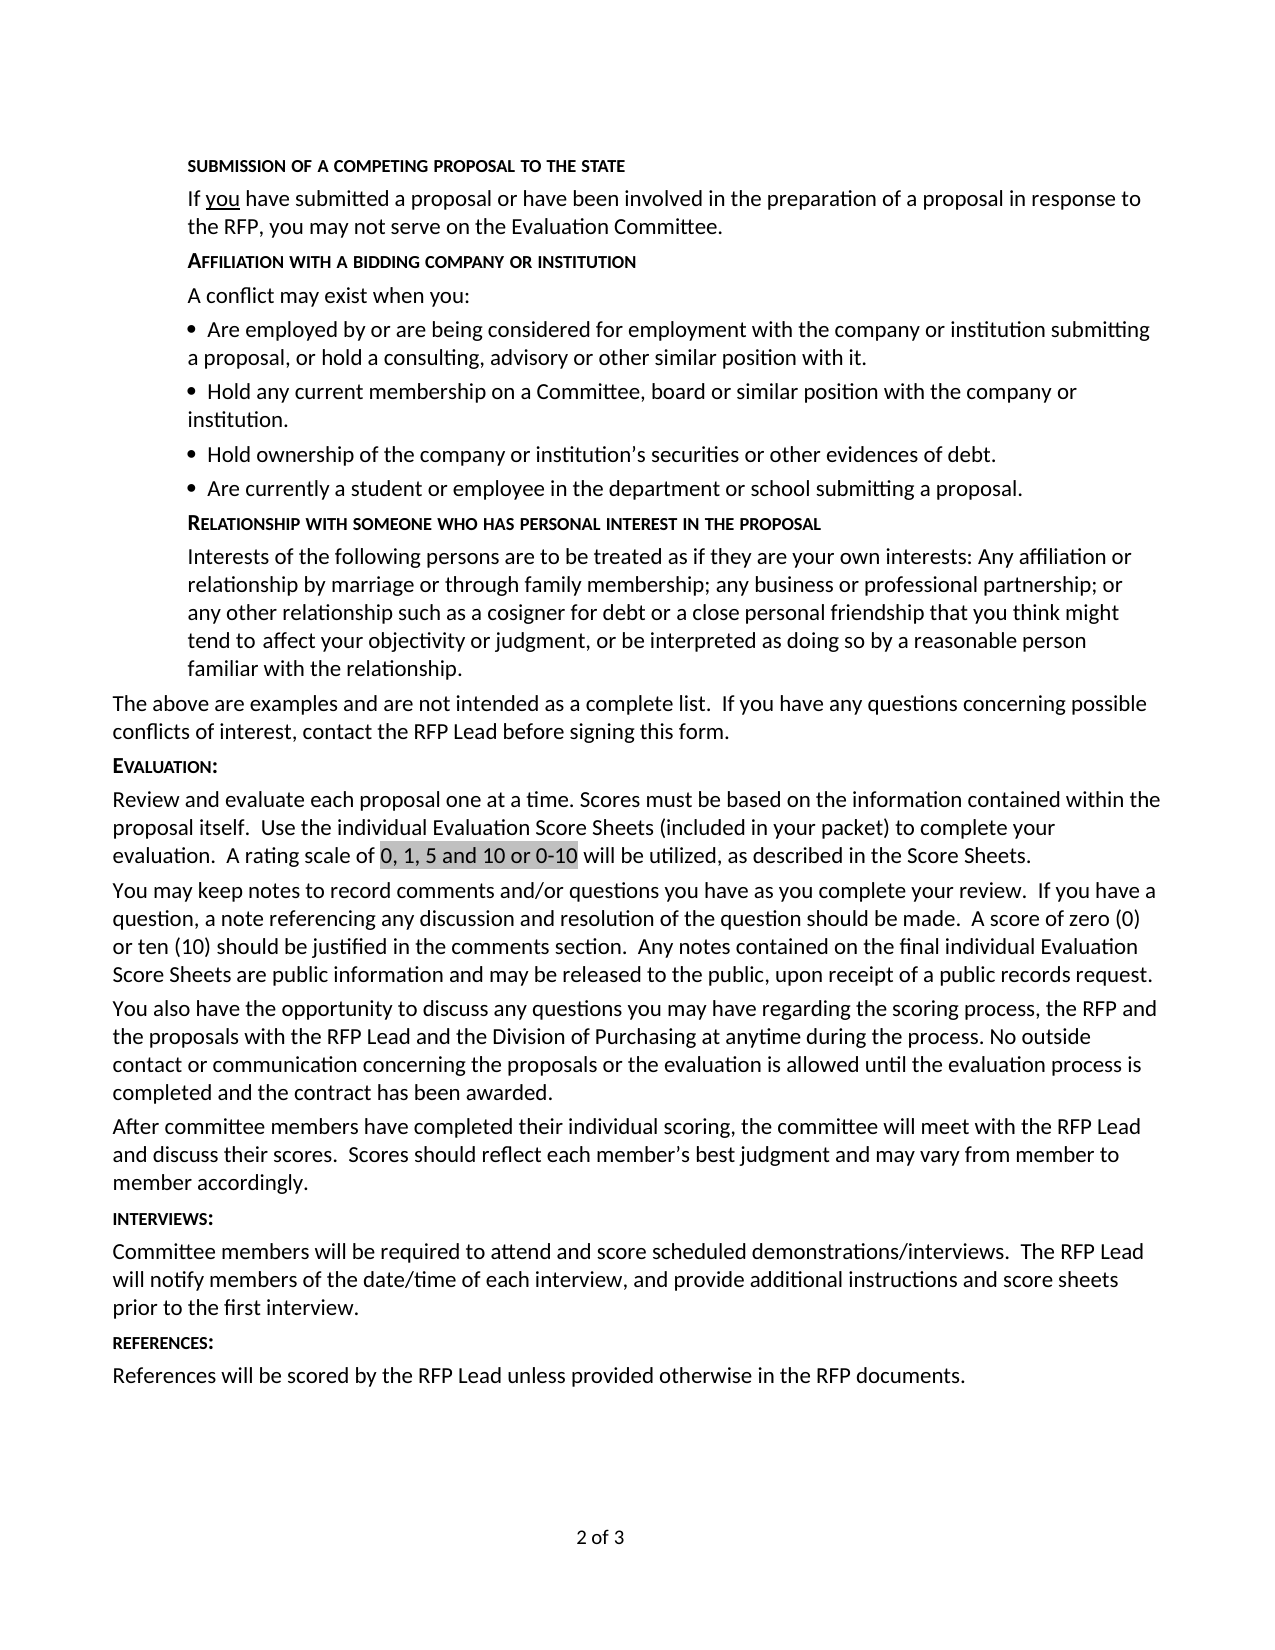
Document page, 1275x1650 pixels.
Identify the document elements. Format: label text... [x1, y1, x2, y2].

text After committee members have completed their individual scoring, the committee will meet with the RFP Lead and discuss their scores. Scores should reflect each member’s best judgment and may vary from member to member accordingly. [112, 1112, 1162, 1196]
text Review and evaluate each proposal one at a time. Scores must be based on the information contained within the proposal itself. Use the individual Evaluation Score Sheets (included in your packet) to complete your evaluation. A rating scale of 0, 1, 5 and 10 or 0-10 will be utilized, as described in the Score Sheets. [112, 785, 1162, 869]
text You also have the opportunity to discuss any questions you may have regarding the scoring process, the RFP and the proposals with the RFP Lead and the Division of Purchasing at anytime during the process. No outside contact or communication concerning the proposals or the evaluation is allowed until the evaluation process is completed and the contract has been awarded. [112, 994, 1162, 1106]
subtitle Relationship with someone who has personal interest in the proposal [112, 508, 1162, 536]
text The above are examples and are not intended as a complete list. If you have any questions concerning possible conflicts of interest, contact the RFP Lead before signing this form. [112, 689, 1162, 745]
text You may keep notes to record comments and/or questions you have as you complete your review. If you have a question, a note referencing any discussion and resolution of the question should be made. A score of zero (0) or ten (10) should be justified in the comments section. Any notes contained on the final individual Evaluation Score Sheets are public information and may be released to the public, upon receipt of a public records request. [112, 876, 1162, 988]
text Are currently a student or employee in the department or school submitting a proposal. [112, 474, 1162, 502]
text References will be scored by the RFP Lead unless provided otherwise in the RFP documents. [112, 1362, 1162, 1389]
text Evaluation: [112, 751, 1162, 779]
text Hold any current membership on a Committee, board or similar position with the company or institution. [112, 377, 1162, 433]
subtitle submission of a competing proposal to the state [112, 150, 1162, 178]
text Are employed by or are being considered for employment with the company or institution submitting a proposal, or hold a consulting, advisory or other similar position with it. [112, 315, 1162, 371]
subtitle Affiliation with a bidding company or institution [112, 247, 1162, 274]
text A conflict may exist when you: [112, 281, 1162, 309]
text interviews: [112, 1203, 1162, 1231]
text Interests of the following persons are to be treated as if they are your own interests: Any affiliation or relationship by marriage or through family membership; any business or professional partnership; or any other relationship such as a cosigner for debt or a close personal friendship that you think might tend to affect your objectivity or judgment, or be interpreted as doing so by a reasonable person familiar with the relationship. [112, 542, 1162, 683]
text Committee members will be required to attend and score scheduled demonstrations/interviews. The RFP Lead will notify members of the date/time of each interview, and provide additional instructions and score sheets prior to the first interview. [112, 1237, 1162, 1321]
text references: [112, 1327, 1162, 1355]
text Hold ownership of the company or institution’s securities or other evidences of debt. [112, 440, 1162, 468]
text If you have submitted a proposal or have been involved in the preparation of a proposal in response to the RFP, you may not serve on the Evaluation Committee. [187, 184, 1162, 240]
